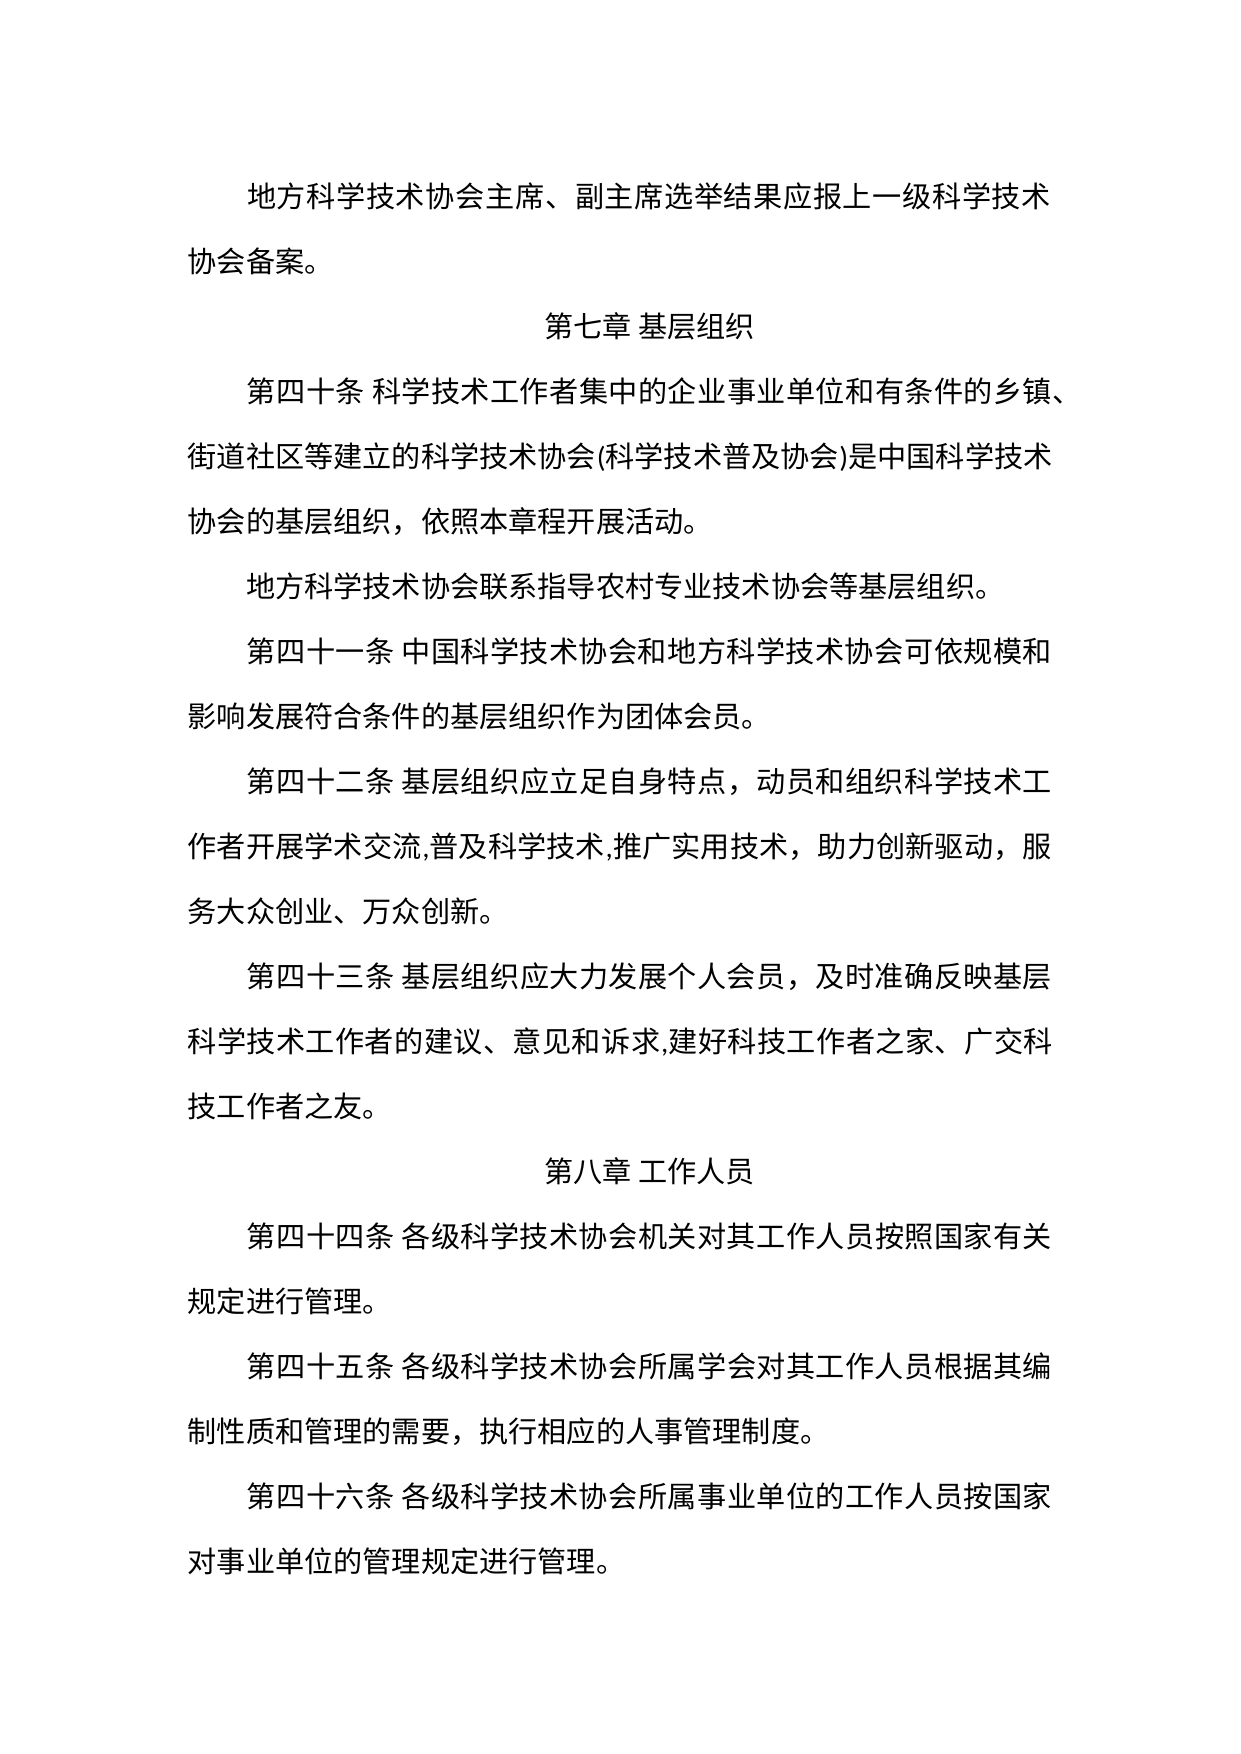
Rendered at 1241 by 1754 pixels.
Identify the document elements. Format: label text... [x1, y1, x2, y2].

text 第八章 工作人员 [187, 1137, 1053, 1202]
text 地方科学技术协会主席、副主席选举结果应报上一级科学技术协会备案。 [187, 162, 1053, 292]
text 地方科学技术协会联系指导农村专业技术协会等基层组织。 [187, 552, 1053, 617]
text 第四十五条 各级科学技术协会所属学会对其工作人员根据其编制性质和管理的需要，执行相应的人事管理制度。 [187, 1332, 1053, 1462]
text 第四十一条 中国科学技术协会和地方科学技术协会可依规模和影响发展符合条件的基层组织作为团体会员。 [187, 617, 1053, 747]
text 第四十条 科学技术工作者集中的企业事业单位和有条件的乡镇、街道社区等建立的科学技术协会(科学技术普及协会)是中国科学技术协会的基层组织，依照本章程开展活动。 [187, 357, 1053, 552]
text 第四十六条 各级科学技术协会所属事业单位的工作人员按国家对事业单位的管理规定进行管理。 [187, 1462, 1053, 1592]
text 第四十四条 各级科学技术协会机关对其工作人员按照国家有关规定进行管理。 [187, 1202, 1053, 1332]
text 第七章 基层组织 [187, 292, 1053, 357]
text 第四十三条 基层组织应大力发展个人会员，及时准确反映基层科学技术工作者的建议、意见和诉求,建好科技工作者之家、广交科技工作者之友。 [187, 942, 1053, 1137]
text 第四十二条 基层组织应立足自身特点，动员和组织科学技术工作者开展学术交流,普及科学技术,推广实用技术，助力创新驱动，服务大众创业、万众创新。 [187, 747, 1053, 942]
